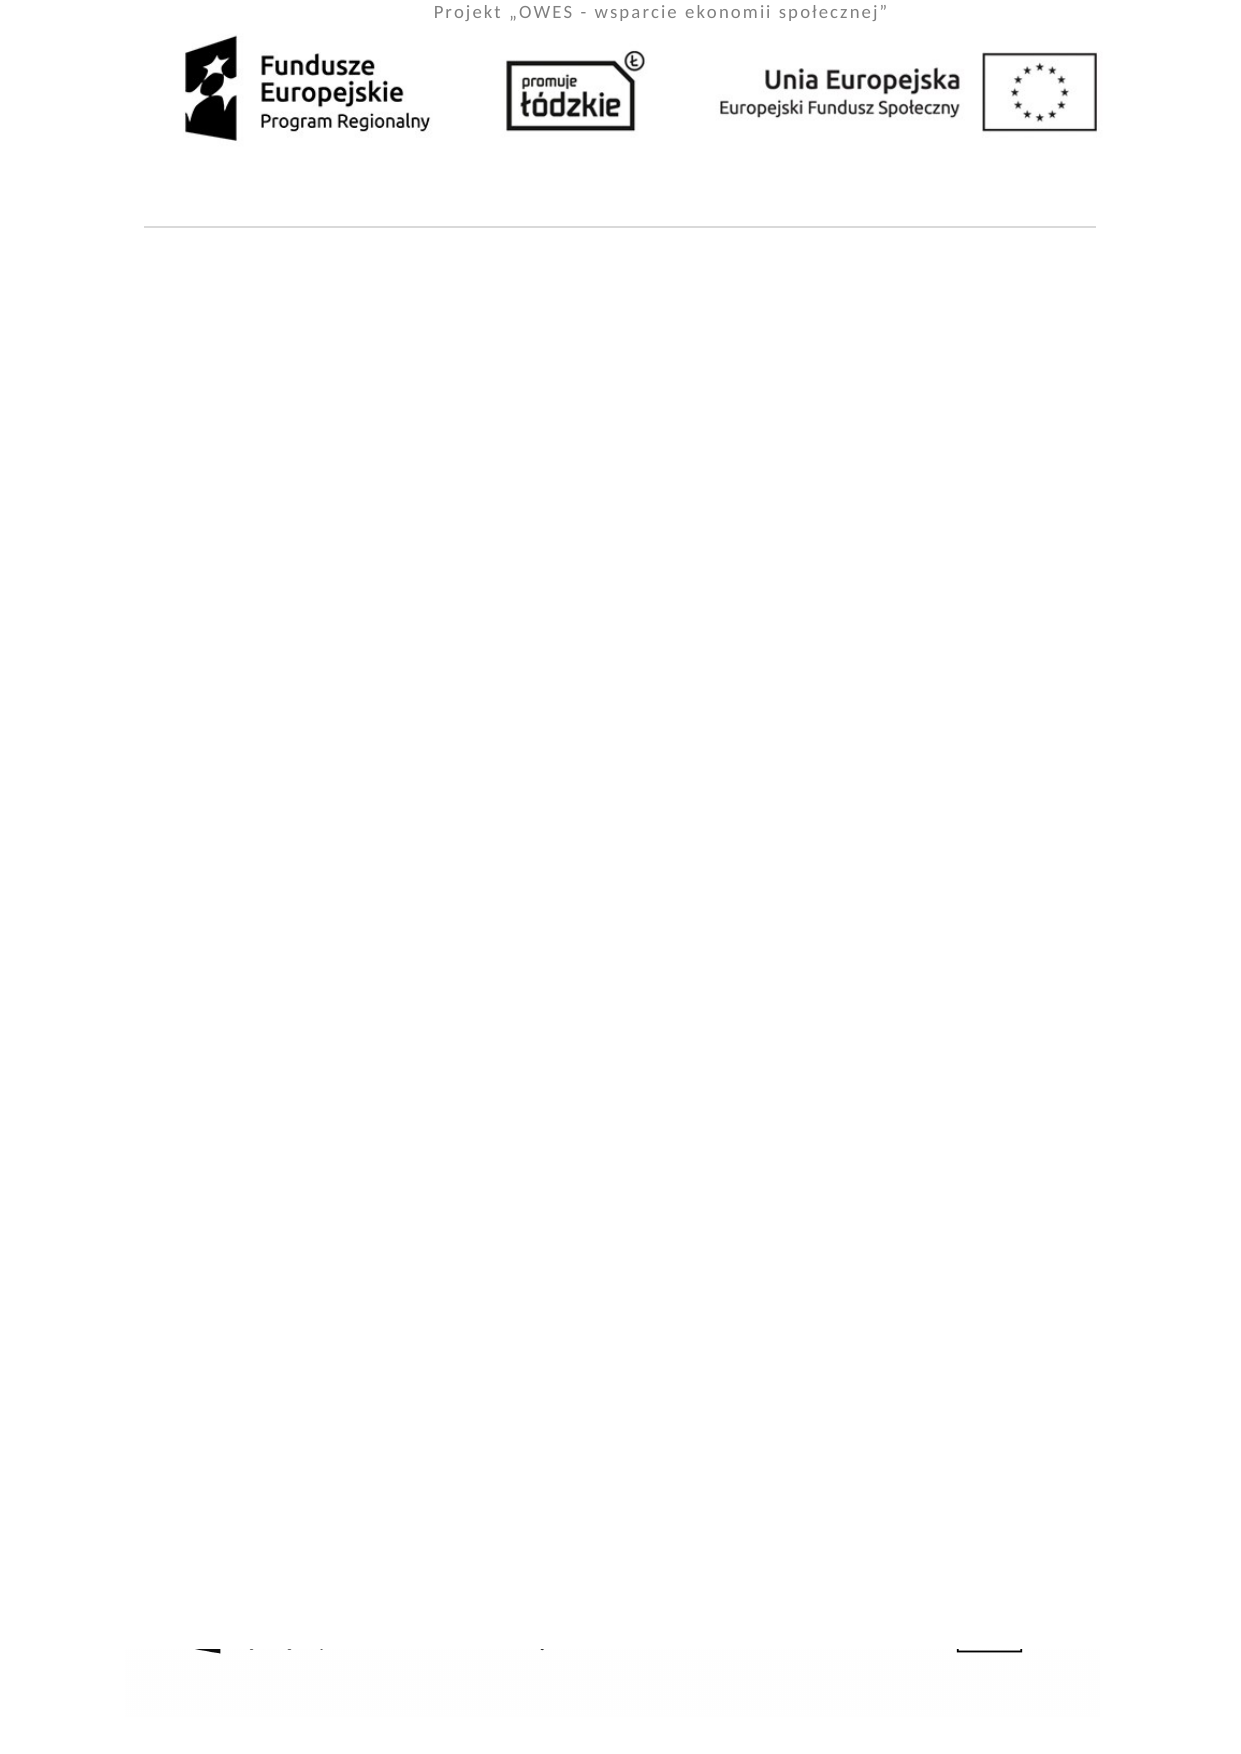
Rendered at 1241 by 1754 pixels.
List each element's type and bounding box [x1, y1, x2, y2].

picture [166, 0, 1112, 180]
picture [125, 1649, 1100, 1717]
